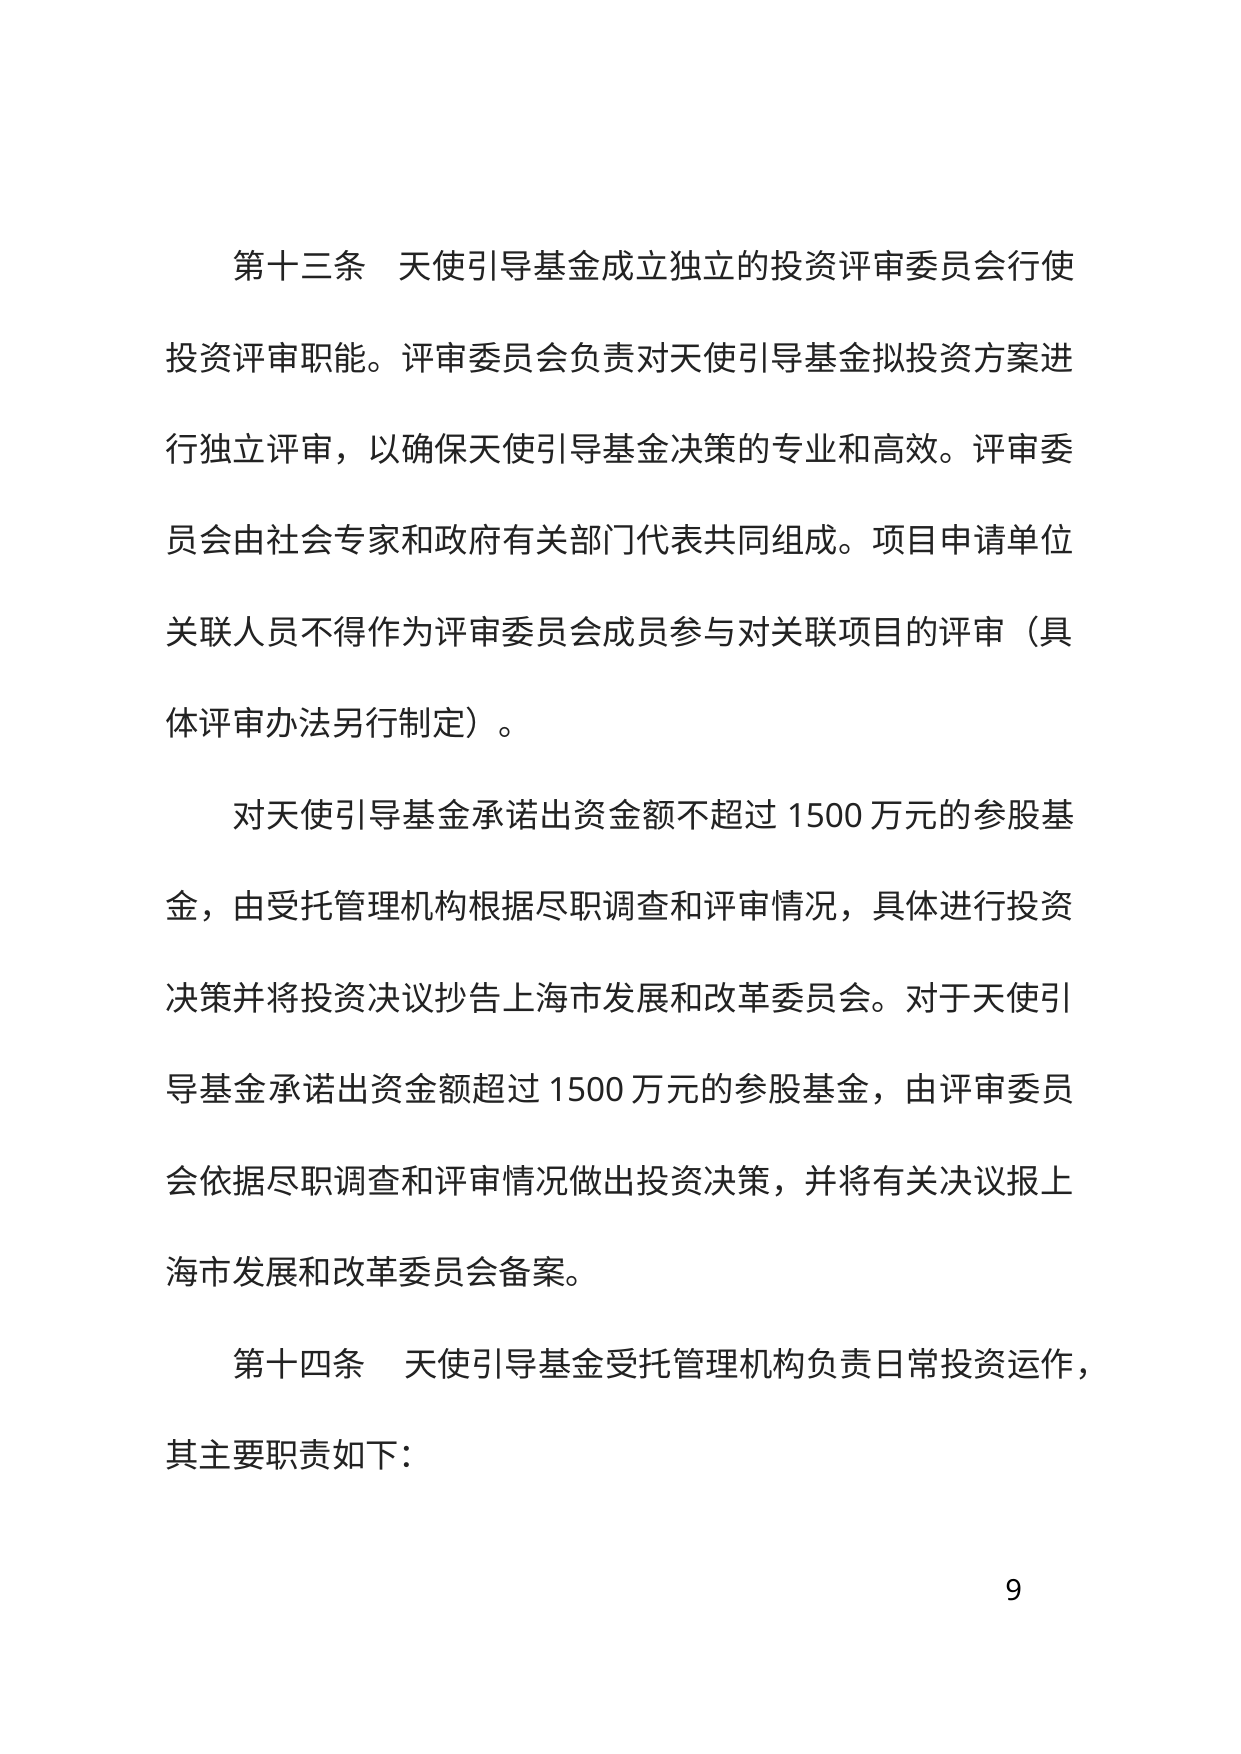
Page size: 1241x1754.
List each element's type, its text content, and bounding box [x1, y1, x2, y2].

text 对天使引导基金承诺出资金额不超过1500万元的参股基金，由受托管理机构根据尽职调查和评审情况，具体进行投资决策并将投资决议抄告上海市发展和改革委员会。对于天使引导基金承诺出资金额超过1500万元的参股基金，由评审委员会依据尽职调查和评审情况做出投资决策，并将有关决议报上海市发展和改革委员会备案。 [165, 767, 1075, 1316]
text 第十四条 天使引导基金受托管理机构负责日常投资运作，其主要职责如下： [165, 1316, 1075, 1499]
text 第十三条 天使引导基金成立独立的投资评审委员会行使投资评审职能。评审委员会负责对天使引导基金拟投资方案进行独立评审，以确保天使引导基金决策的专业和高效。评审委员会由社会专家和政府有关部门代表共同组成。项目申请单位关联人员不得作为评审委员会成员参与对关联项目的评审（具体评审办法另行制定）。 [165, 218, 1075, 767]
